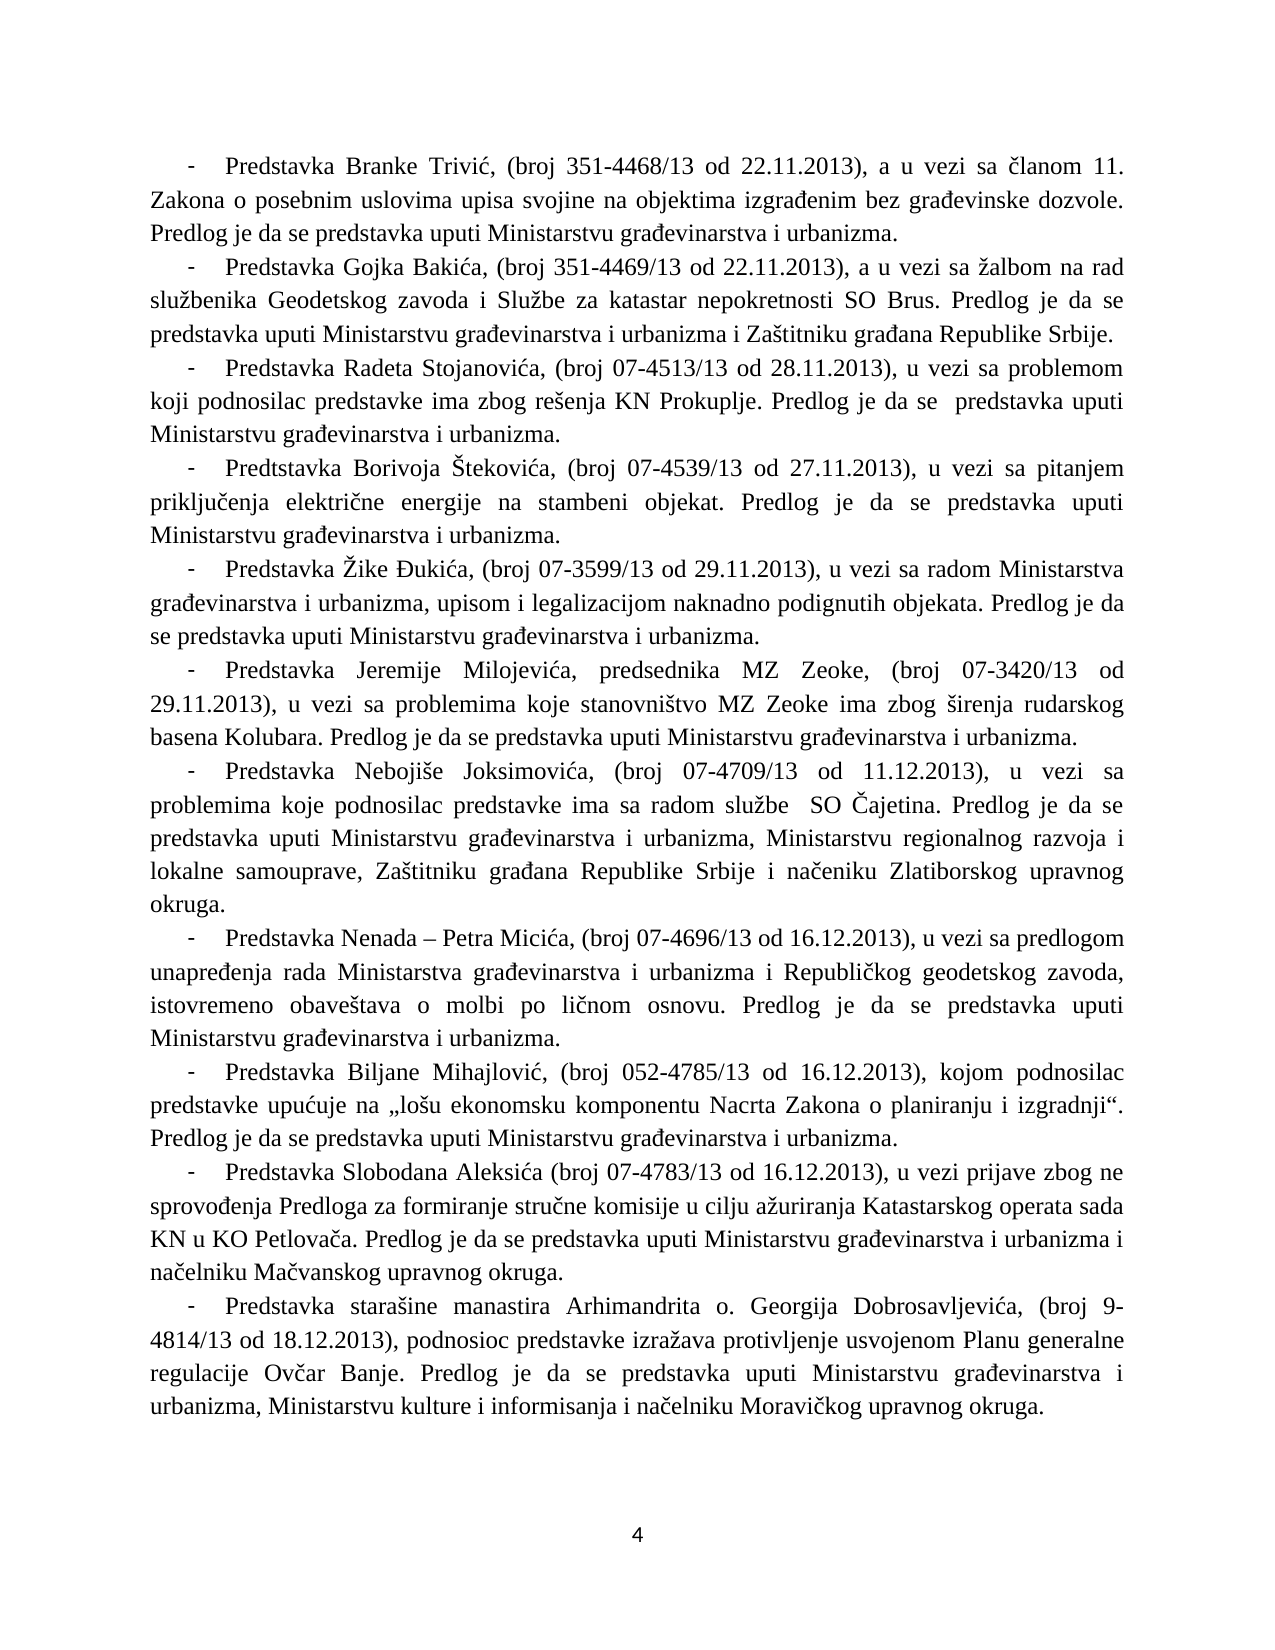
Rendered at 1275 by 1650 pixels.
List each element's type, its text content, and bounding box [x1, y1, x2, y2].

list Predstavka Radeta Stojanovića, (broj 07-4513/13 od 28.11.2013), u vezi sa problemom koji podnosilac predstavke ima zbog rešenja KN Prokuplje. Predlog je da se predstavka uputi Ministarstvu građevinarstva i urbanizma. [150, 352, 1125, 448]
list Predstavka Nenada – Petra Micića, (broj 07-4696/13 od 16.12.2013), u vezi sa predlogom unapređenja rada Ministarstva građevinarstva i urbanizma i Republičkog geodetskog zavoda, istovremeno obaveštava o molbi po ličnom osnovu. Predlog je da se predstavka uputi Ministarstvu građevinarstva i urbanizma. [150, 922, 1125, 1051]
list Predstavka Slobodana Aleksića (broj 07-4783/13 od 16.12.2013), u vezi prijave zbog ne sprovođenja Predloga za formiranje stručne komisije u cilju ažuriranja Katastarskog operata sada KN u KO Petlovača. Predlog je da se predstavka uputi Ministarstvu građevinarstva i urbanizma i načelniku Mačvanskog upravnog okruga. [150, 1157, 1125, 1286]
list Predstavka starašine manastira Arhimandrita o. Georgija Dobrosavljevića, (broj 9-4814/13 od 18.12.2013), podnosioc predstavke izražava protivljenje usvojenom Planu generalne regulacije Ovčar Banje. Predlog je da se predstavka uputi Ministarstvu građevinarstva i urbanizma, Ministarstvu kulture i informisanja i načelniku Moravičkog upravnog okruga. [150, 1290, 1125, 1420]
list Predstavka Biljane Mihajlović, (broj 052-4785/13 od 16.12.2013), kojom podnosilac predstavke upućuje na „lošu ekonomsku komponentu Nacrta Zakona o planiranju i izgradnji“. Predlog je da se predstavka uputi Ministarstvu građevinarstva i urbanizma. [150, 1056, 1125, 1152]
list Predstavka Gojka Bakića, (broj 351-4469/13 od 22.11.2013), a u vezi sa žalbom na rad službenika Geodetskog zavoda i Službe za katastar nepokretnosti SO Brus. Predlog je da se predstavka uputi Ministarstvu građevinarstva i urbanizma i Zaštitniku građana Republike Srbije. [150, 251, 1125, 347]
list Predtstavka Borivoja Štekovića, (broj 07-4539/13 od 27.11.2013), u vezi sa pitanjem priključenja električne energije na stambeni objekat. Predlog je da se predstavka uputi Ministarstvu građevinarstva i urbanizma. [150, 452, 1125, 549]
list Predstavka Žike Đukića, (broj 07-3599/13 od 29.11.2013), u vezi sa radom Ministarstva građevinarstva i urbanizma, upisom i legalizacijom naknadno podignutih objekata. Predlog je da se predstavka uputi Ministarstvu građevinarstva i urbanizma. [150, 553, 1125, 650]
list Predstavka Nebojiše Joksimovića, (broj 07-4709/13 od 11.12.2013), u vezi sa problemima koje podnosilac predstavke ima sa radom službe SO Čajetina. Predlog je da se predstavka uputi Ministarstvu građevinarstva i urbanizma, Ministarstvu regionalnog razvoja i lokalne samouprave, Zaštitniku građana Republike Srbije i načeniku Zlatiborskog upravnog okruga. [150, 755, 1125, 918]
list Predstavka Jeremije Milojevića, predsednika MZ Zeoke, (broj 07-3420/13 od 29.11.2013), u vezi sa problemima koje stanovništvo MZ Zeoke ima zbog širenja rudarskog basena Kolubara. Predlog je da se predstavka uputi Ministarstvu građevinarstva i urbanizma. [150, 654, 1125, 751]
list Predstavka Branke Trivić, (broj 351-4468/13 od 22.11.2013), a u vezi sa članom 11. Zakona o posebnim uslovima upisa svojine na objektima izgrađenim bez građevinske dozvole. Predlog je da se predstavka uputi Ministarstvu građevinarstva i urbanizma. [150, 150, 1125, 247]
